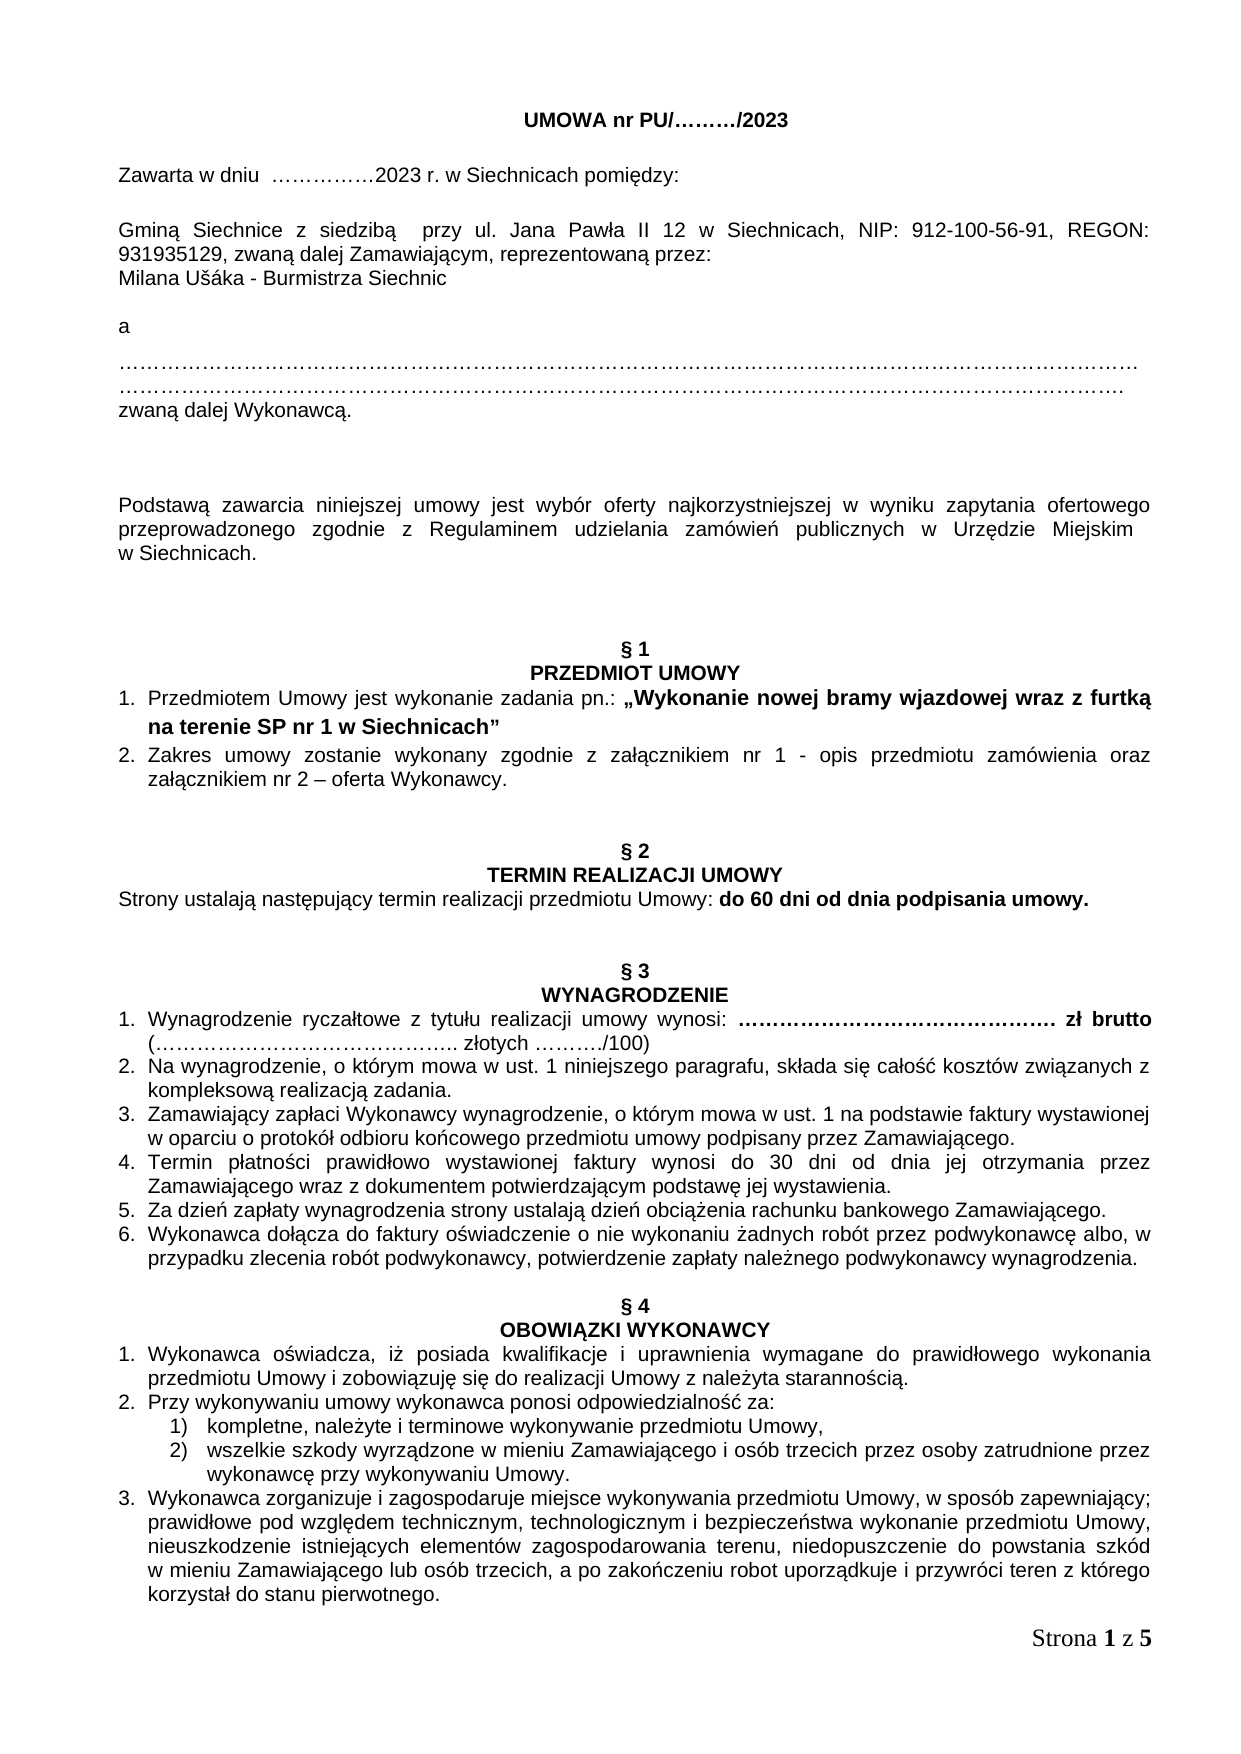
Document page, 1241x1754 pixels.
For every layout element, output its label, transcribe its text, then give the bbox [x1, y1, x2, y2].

list kompletne, należyte i terminowe wykonywanie przedmiotu Umowy, [169, 1414, 1152, 1438]
text Zawarta w dniu ……………2023 r. w Siechnicach pomiędzy: [118, 163, 1152, 187]
list Wykonawca oświadcza, iż posiada kwalifikacje i uprawnienia wymagane do prawidłowego wykonania przedmiotu Umowy i zobowiązuję się do realizacji Umowy z należyta starannością. [118, 1342, 1152, 1390]
text Podstawą zawarcia niniejszej umowy jest wybór oferty najkorzystniejszej w wyniku zapytania ofertowego przeprowadzonego zgodnie z Regulaminem udzielania zamówień publicznych w Urzędzie Miejskim w Siechnicach. [118, 493, 1152, 565]
list wszelkie szkody wyrządzone w mieniu Zamawiającego i osób trzecich przez osoby zatrudnione przez wykonawcę przy wykonywaniu Umowy. [169, 1438, 1152, 1486]
text TERMIN REALIZACJI UMOWY [118, 863, 1152, 887]
list Wynagrodzenie ryczałtowe z tytułu realizacji umowy wynosi: ………………………………………. zł brutto (…………………………………….. złotych ………./100) [118, 1006, 1152, 1054]
text …………………………………………………………………………………………………………………………………………………………………………………………………………………………………………………………………. [118, 349, 1152, 397]
text § 3 [118, 958, 1152, 982]
subtitle PRZEDMIOT UMOWY [118, 661, 1152, 685]
text § 2 [118, 839, 1152, 863]
list Przy wykonywaniu umowy wykonawca ponosi odpowiedzialność za: [118, 1390, 1152, 1414]
text Milana Ušáka - Burmistrza Siechnic [118, 266, 1152, 290]
text Gminą Siechnice z siedzibą przy ul. Jana Pawła II 12 w Siechnicach, NIP: 912-100-56-91, REGON: 931935129, zwaną dalej Zamawiającym, reprezentowaną przez: [118, 218, 1152, 266]
list Termin płatności prawidłowo wystawionej faktury wynosi do 30 dni od dnia jej otrzymania przez Zamawiającego wraz z dokumentem potwierdzającym podstawę jej wystawienia. [118, 1150, 1152, 1198]
text Strony ustalają następujący termin realizacji przedmiotu Umowy: do 60 dni od dnia podpisania umowy. [118, 887, 1152, 911]
text OBOWIĄZKI WYKONAWCY [118, 1318, 1152, 1342]
list Wykonawca zorganizuje i zagospodaruje miejsce wykonywania przedmiotu Umowy, w sposób zapewniający; prawidłowe pod względem technicznym, technologicznym i bezpieczeństwa wykonanie przedmiotu Umowy, nieuszkodzenie istniejących elementów zagospodarowania terenu, niedopuszczenie do powstania szkód w mieniu Zamawiającego lub osób trzecich, a po zakończeniu robot uporządkuje i przywróci teren z którego korzystał do stanu pierwotnego. [118, 1486, 1152, 1605]
list Wykonawca dołącza do faktury oświadczenie o nie wykonaniu żadnych robót przez podwykonawcę albo, w przypadku zlecenia robót podwykonawcy, potwierdzenie zapłaty należnego podwykonawcy wynagrodzenia. [118, 1222, 1152, 1270]
list Zakres umowy zostanie wykonany zgodnie z załącznikiem nr 1 - opis przedmiotu zamówienia oraz załącznikiem nr 2 – oferta Wykonawcy. [118, 743, 1152, 791]
text § 4 [118, 1294, 1152, 1318]
list Za dzień zapłaty wynagrodzenia strony ustalają dzień obciążenia rachunku bankowego Zamawiającego. [118, 1198, 1152, 1222]
text a [118, 314, 1150, 338]
list Zamawiający zapłaci Wykonawcy wynagrodzenie, o którym mowa w ust. 1 na podstawie faktury wystawionej w oparciu o protokół odbioru końcowego przedmiotu umowy podpisany przez Zamawiającego. [118, 1102, 1152, 1150]
list Przedmiotem Umowy jest wykonanie zadania pn.: „Wykonanie nowej bramy wjazdowej wraz z furtką na terenie SP nr 1 w Siechnicach” [118, 685, 1152, 739]
text zwaną dalej Wykonawcą. [118, 397, 1152, 421]
list Na wynagrodzenie, o którym mowa w ust. 1 niniejszego paragrafu, składa się całość kosztów związanych z kompleksową realizacją zadania. [118, 1054, 1152, 1102]
text UMOWA nr PU/………/2023 [162, 108, 1149, 132]
text WYNAGRODZENIE [118, 982, 1152, 1006]
text § 1 [118, 637, 1152, 661]
